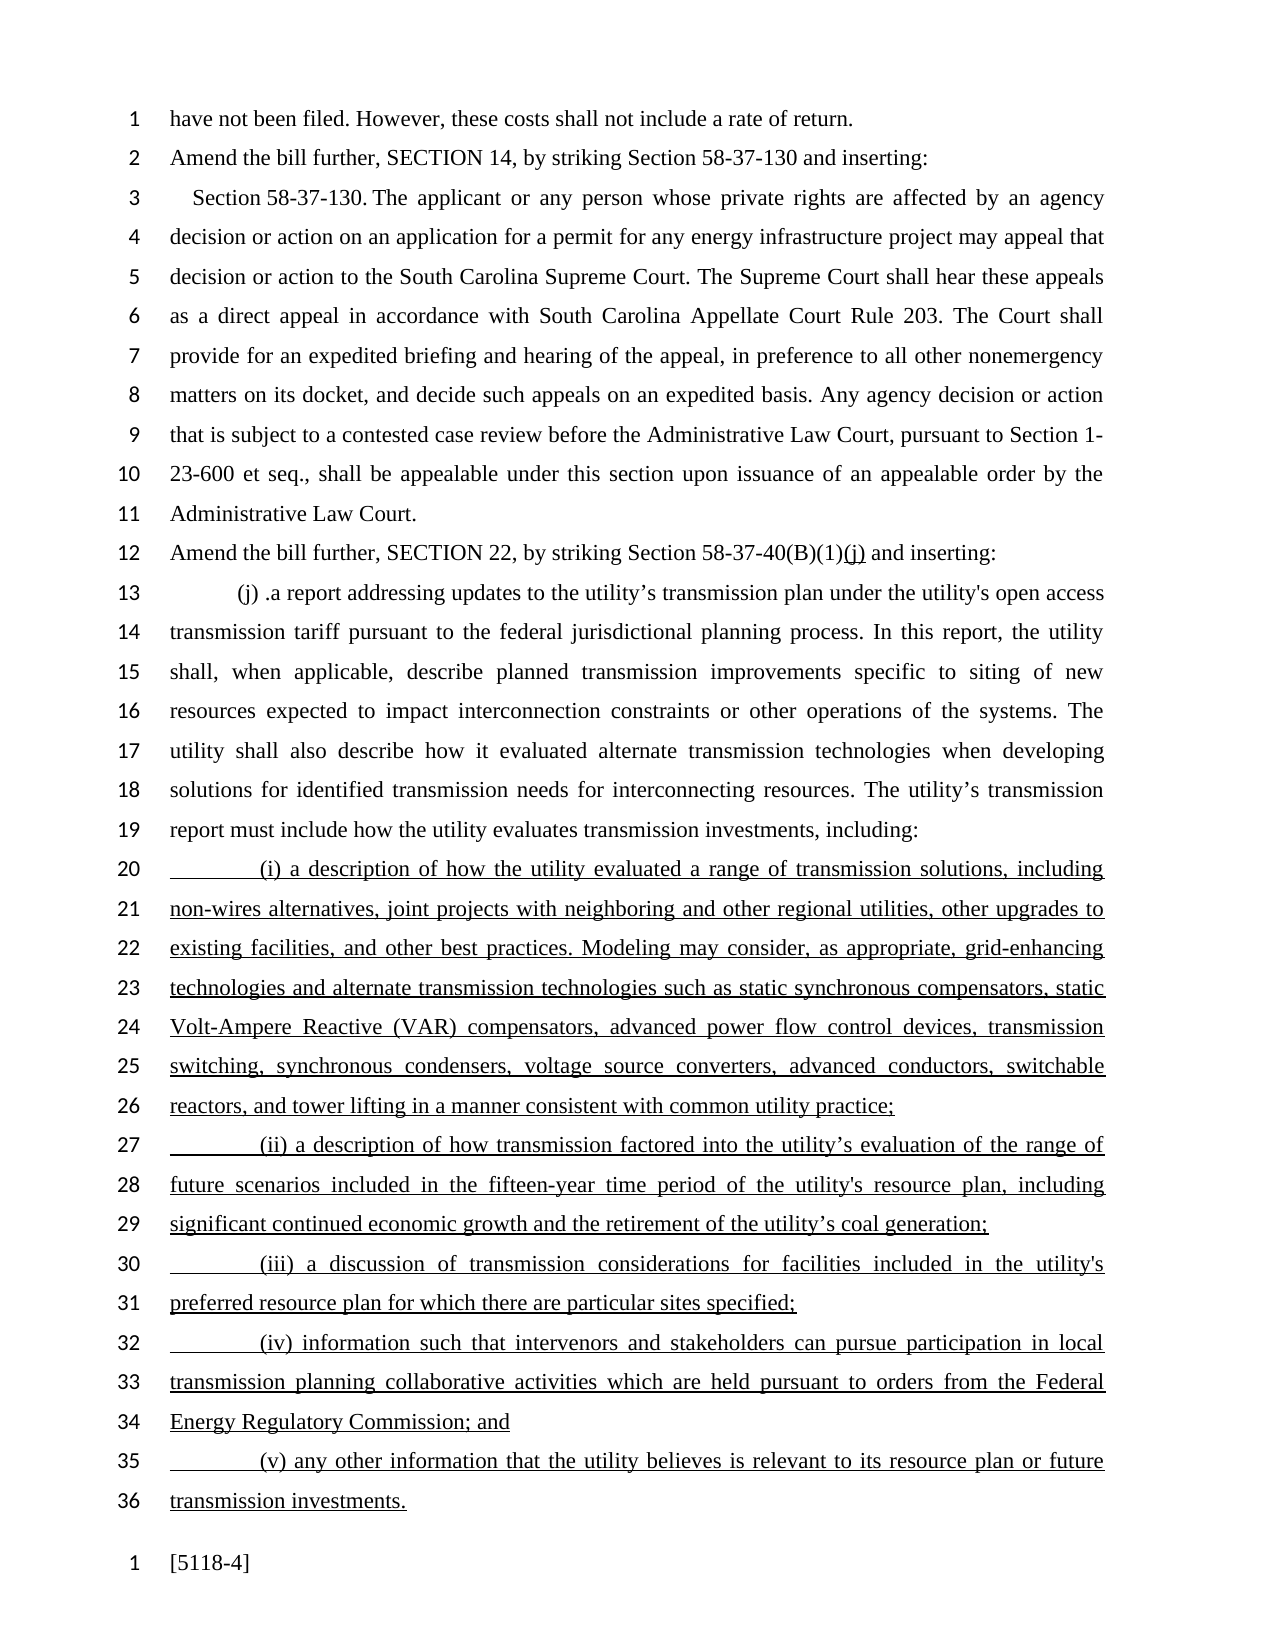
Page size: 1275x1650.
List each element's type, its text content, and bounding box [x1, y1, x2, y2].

text Amend the bill further, SECTION 22, by striking Section 58-37-40(B)(1)(j) and inserting: [169, 539, 1106, 566]
text Amend the bill further, SECTION 14, by striking Section 58-37-130 and inserting: [169, 144, 1106, 171]
